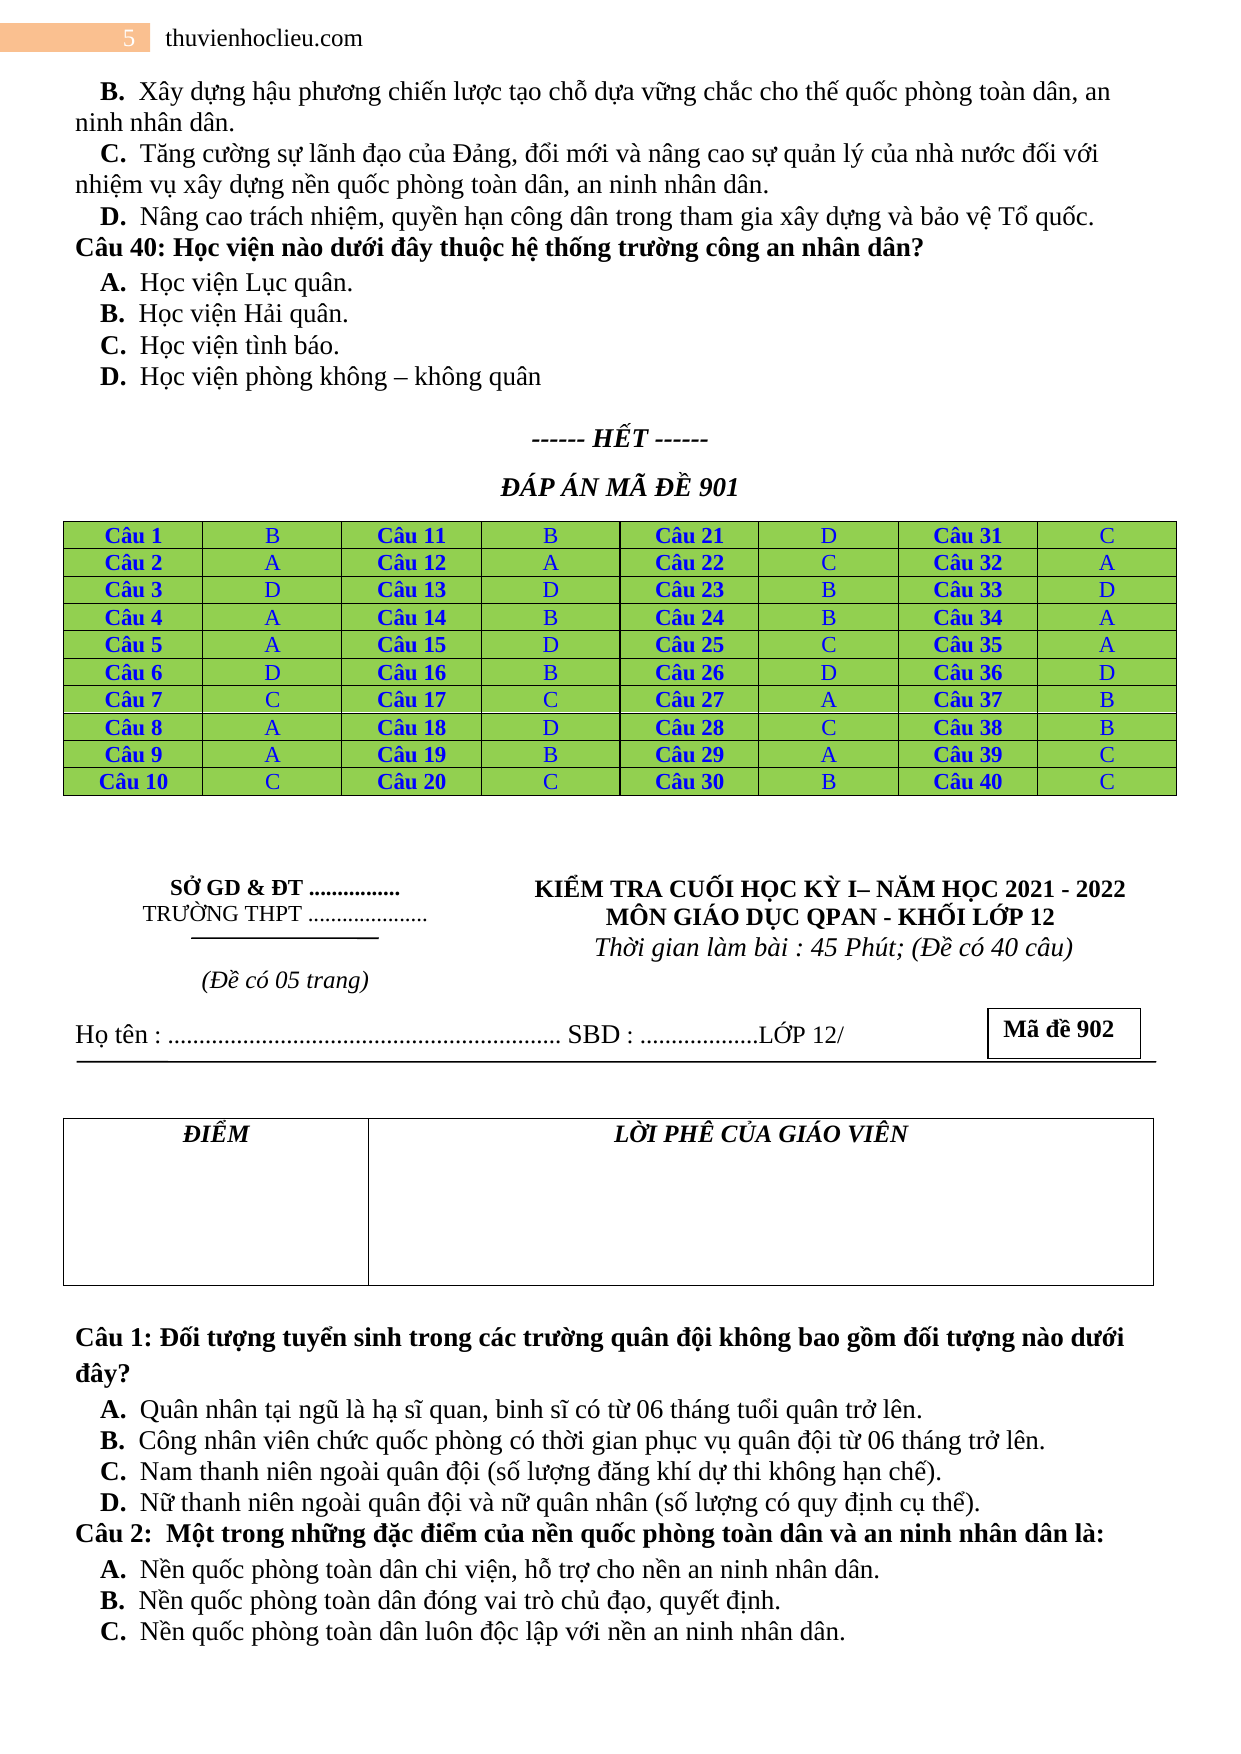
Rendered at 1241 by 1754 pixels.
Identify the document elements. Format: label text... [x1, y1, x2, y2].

text ĐÁP ÁN MÃ ĐỀ 901 [75, 471, 1165, 503]
table_cell D [203, 659, 341, 685]
text Câu 2: Một trong những đặc điểm của nền quốc phòng toàn dân và an ninh nhân dân là: [75, 1517, 1165, 1548]
table_cell A [482, 549, 619, 576]
text D. Nâng cao trách nhiệm, quyền hạn công dân trong tham gia xây dựng và bảo vệ Tổ quốc. [75, 199, 1165, 231]
table_cell Câu 16 [342, 659, 481, 685]
text C. Nam thanh niên ngoài quân đội (số lượng đăng khí dự thi không hạn chế). [75, 1455, 1165, 1486]
table_cell [64, 1060, 1154, 1089]
table_cell [889, 1007, 1154, 1060]
table_cell (Đề có 05 trang) [64, 965, 506, 1007]
table_cell Câu 32 [899, 549, 1037, 576]
text C. Nền quốc phòng toàn dân luôn độc lập với nền an ninh nhân dân. [75, 1615, 1165, 1647]
table_cell Câu 13 [342, 577, 481, 603]
table_cell D [759, 659, 898, 685]
table_cell C [759, 631, 898, 658]
table_cell Câu 26 [621, 659, 758, 685]
table_cell A [203, 741, 341, 767]
table_cell Câu 6 [64, 659, 202, 685]
table_cell A [203, 631, 341, 658]
table_cell Câu 35 [899, 631, 1037, 658]
table_header D [759, 522, 898, 548]
table_cell C [203, 686, 341, 712]
table_cell Câu 22 [621, 549, 758, 576]
table_cell D [203, 577, 341, 603]
table_cell A [203, 604, 341, 630]
table_cell Câu 10 [64, 768, 202, 795]
table_header B [482, 522, 619, 548]
table_cell A [1038, 604, 1176, 630]
table_cell Câu 37 [899, 686, 1037, 712]
table_cell C [759, 714, 898, 740]
table_cell [64, 937, 506, 965]
table_cell B [759, 577, 898, 603]
table_cell D [482, 577, 619, 603]
table_cell Câu 34 [899, 604, 1037, 630]
table_header Câu 31 [899, 522, 1037, 548]
table_cell Câu 19 [342, 741, 481, 767]
table_cell Câu 17 [342, 686, 481, 712]
table_cell C [482, 686, 619, 712]
table_cell C [759, 549, 898, 576]
table_cell [64, 1148, 368, 1284]
text ------ HẾT ------ [75, 422, 1165, 453]
table_cell Câu 4 [64, 604, 202, 630]
table_cell Câu 36 [899, 659, 1037, 685]
table_cell Câu 29 [621, 741, 758, 767]
table_cell B [482, 741, 619, 767]
table_cell Câu 15 [342, 631, 481, 658]
table_cell Câu 12 [342, 549, 481, 576]
table_header Câu 11 [342, 522, 481, 548]
table_cell B [759, 768, 898, 795]
table_cell Câu 28 [621, 714, 758, 740]
table_cell Câu 33 [899, 577, 1037, 603]
text B. Học viện Hải quân. [75, 298, 1165, 329]
text A. Quân nhân tại ngũ là hạ sĩ quan, binh sĩ có từ 06 tháng tuổi quân trở lên. [75, 1393, 1165, 1424]
text Câu 40: Học viện nào dưới đây thuộc hệ thống trường công an nhân dân? [75, 231, 1165, 262]
table_header LỜI PHÊ CỦA GIÁO VIÊN [369, 1119, 1153, 1147]
table_cell Họ tên : ............................................................... SBD : ...................LỚP 12/ [64, 1007, 889, 1060]
table_cell A [759, 686, 898, 712]
table_cell Câu 14 [342, 604, 481, 630]
table_cell B [759, 604, 898, 630]
table_cell B [482, 604, 619, 630]
table_cell C [1038, 741, 1176, 767]
table_cell Câu 27 [621, 686, 758, 712]
table_cell B [482, 659, 619, 685]
table_cell Câu 5 [64, 631, 202, 658]
table_cell [369, 1148, 1153, 1284]
table_cell Câu 25 [621, 631, 758, 658]
table_cell Câu 30 [621, 768, 758, 795]
table_cell D [1038, 659, 1176, 685]
table_cell A [759, 741, 898, 767]
table_cell A [1038, 631, 1176, 658]
text C. Tăng cường sự lãnh đạo của Đảng, đổi mới và nâng cao sự quản lý của nhà nước đối với nhiệm vụ xây dựng nền quốc phòng toàn dân, an ninh nhân dân. [75, 137, 1165, 199]
table_header SỞ GD & ĐT ................ TRƯỜNG THPT ..................... [64, 874, 506, 937]
table_cell Câu 38 [899, 714, 1037, 740]
table_cell C [482, 768, 619, 795]
table_header KIỂM TRA CUỐI HỌC KỲ I– NĂM HỌC 2021 - 2022 MÔN GIÁO DỤC QPAN - KHỐI LỚP 12 Thời gian làm bài : 45 Phút; (Đề có 40 câu) [506, 874, 1154, 1007]
table_cell B [1038, 714, 1176, 740]
table_cell D [482, 631, 619, 658]
text B. Nền quốc phòng toàn dân đóng vai trò chủ đạo, quyết định. [75, 1584, 1165, 1615]
table_cell A [203, 549, 341, 576]
table_cell Câu 7 [64, 686, 202, 712]
text Câu 1: Đối tượng tuyển sinh trong các trường quân đội không bao gồm đối tượng nào dưới đây? [75, 1321, 1165, 1388]
table_cell A [1038, 549, 1176, 576]
table_cell Câu 2 [64, 549, 202, 576]
text D. Nữ thanh niên ngoài quân đội và nữ quân nhân (số lượng có quy định cụ thể). [75, 1486, 1165, 1517]
table_header Câu 21 [621, 522, 758, 548]
table_header Câu 1 [64, 522, 202, 548]
text B. Xây dựng hậu phương chiến lược tạo chỗ dựa vững chắc cho thế quốc phòng toàn dân, an ninh nhân dân. [75, 75, 1165, 137]
text C. Học viện tình báo. [75, 329, 1165, 360]
table_cell Câu 40 [899, 768, 1037, 795]
table_cell Câu 39 [899, 741, 1037, 767]
table_header ĐIỂM [64, 1119, 368, 1147]
table_cell Câu 3 [64, 577, 202, 603]
text B. Công nhân viên chức quốc phòng có thời gian phục vụ quân đội từ 06 tháng trở lên. [75, 1424, 1165, 1455]
table_cell C [203, 768, 341, 795]
table_cell Câu 20 [342, 768, 481, 795]
text A. Học viện Lục quân. [75, 266, 1165, 298]
table_header B [203, 522, 341, 548]
table_cell B [1038, 686, 1176, 712]
text D. Học viện phòng không – không quân [75, 360, 1165, 391]
text A. Nền quốc phòng toàn dân chi viện, hỗ trợ cho nền an ninh nhân dân. [75, 1553, 1165, 1584]
table_cell Câu 18 [342, 714, 481, 740]
table_cell D [482, 714, 619, 740]
table_cell Câu 8 [64, 714, 202, 740]
table_cell Câu 24 [621, 604, 758, 630]
table_cell Câu 9 [64, 741, 202, 767]
table_cell A [203, 714, 341, 740]
table_cell C [1038, 768, 1176, 795]
table_cell Câu 23 [621, 577, 758, 603]
table_header C [1038, 522, 1176, 548]
table_cell D [1038, 577, 1176, 603]
